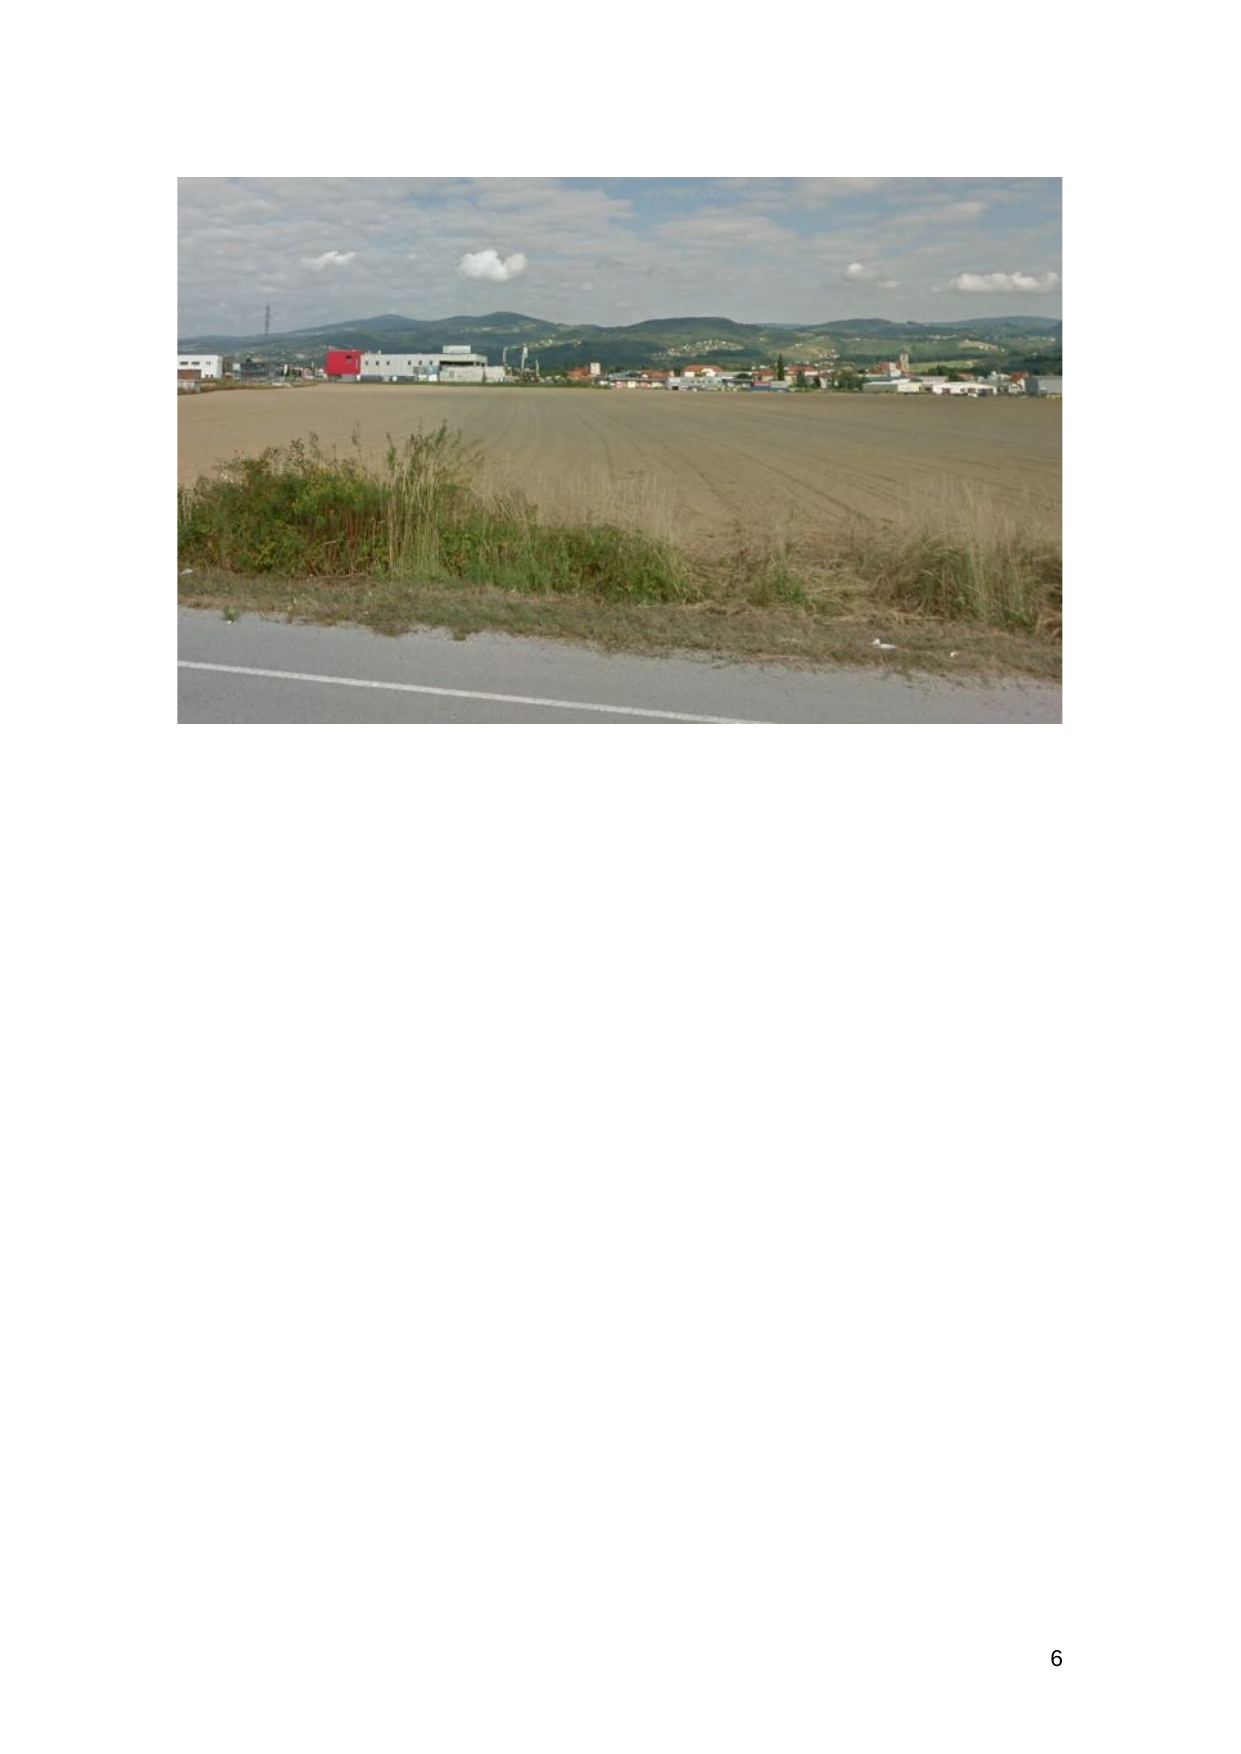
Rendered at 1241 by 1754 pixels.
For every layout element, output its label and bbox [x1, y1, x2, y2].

picture [177, 177, 1063, 724]
